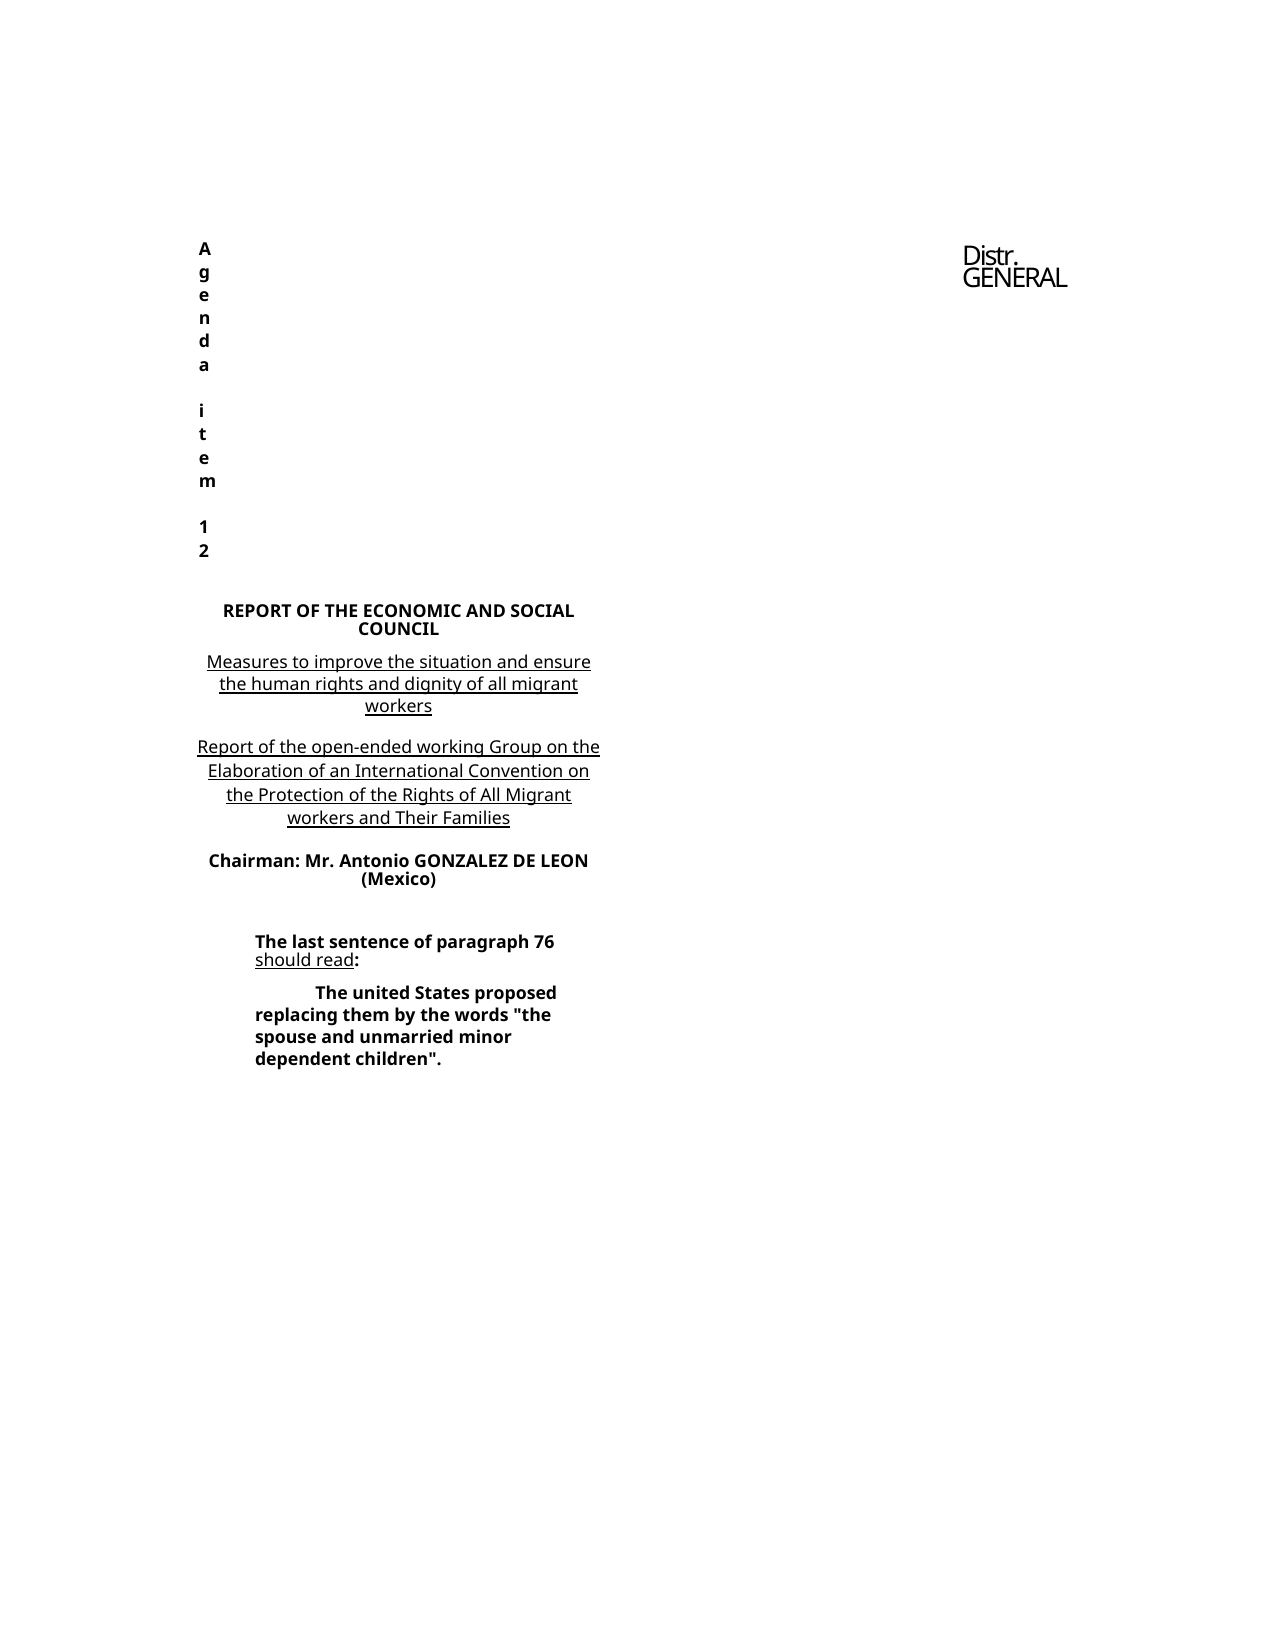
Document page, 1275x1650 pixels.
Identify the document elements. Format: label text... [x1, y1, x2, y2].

text Measures to improve the situation and ensure the human rights and dignity of all migrant workers [196, 651, 601, 717]
text The united States proposed replacing them by the words "the spouse and unmarried minor dependent children". [255, 982, 594, 1070]
text REPORT OF THE ECONOMIC AND SOCIAL COUNCIL [196, 604, 601, 639]
text Report of the open-ended working Group on the Elaboration of an International Convention on the Protection of the Rights of All Migrant workers and Their Families [196, 735, 601, 829]
text The last sentence of paragraph 76 should read: [255, 934, 613, 970]
text Chairman: Mr. Antonio GONZALEZ DE LEON (Mexico) [196, 853, 601, 888]
